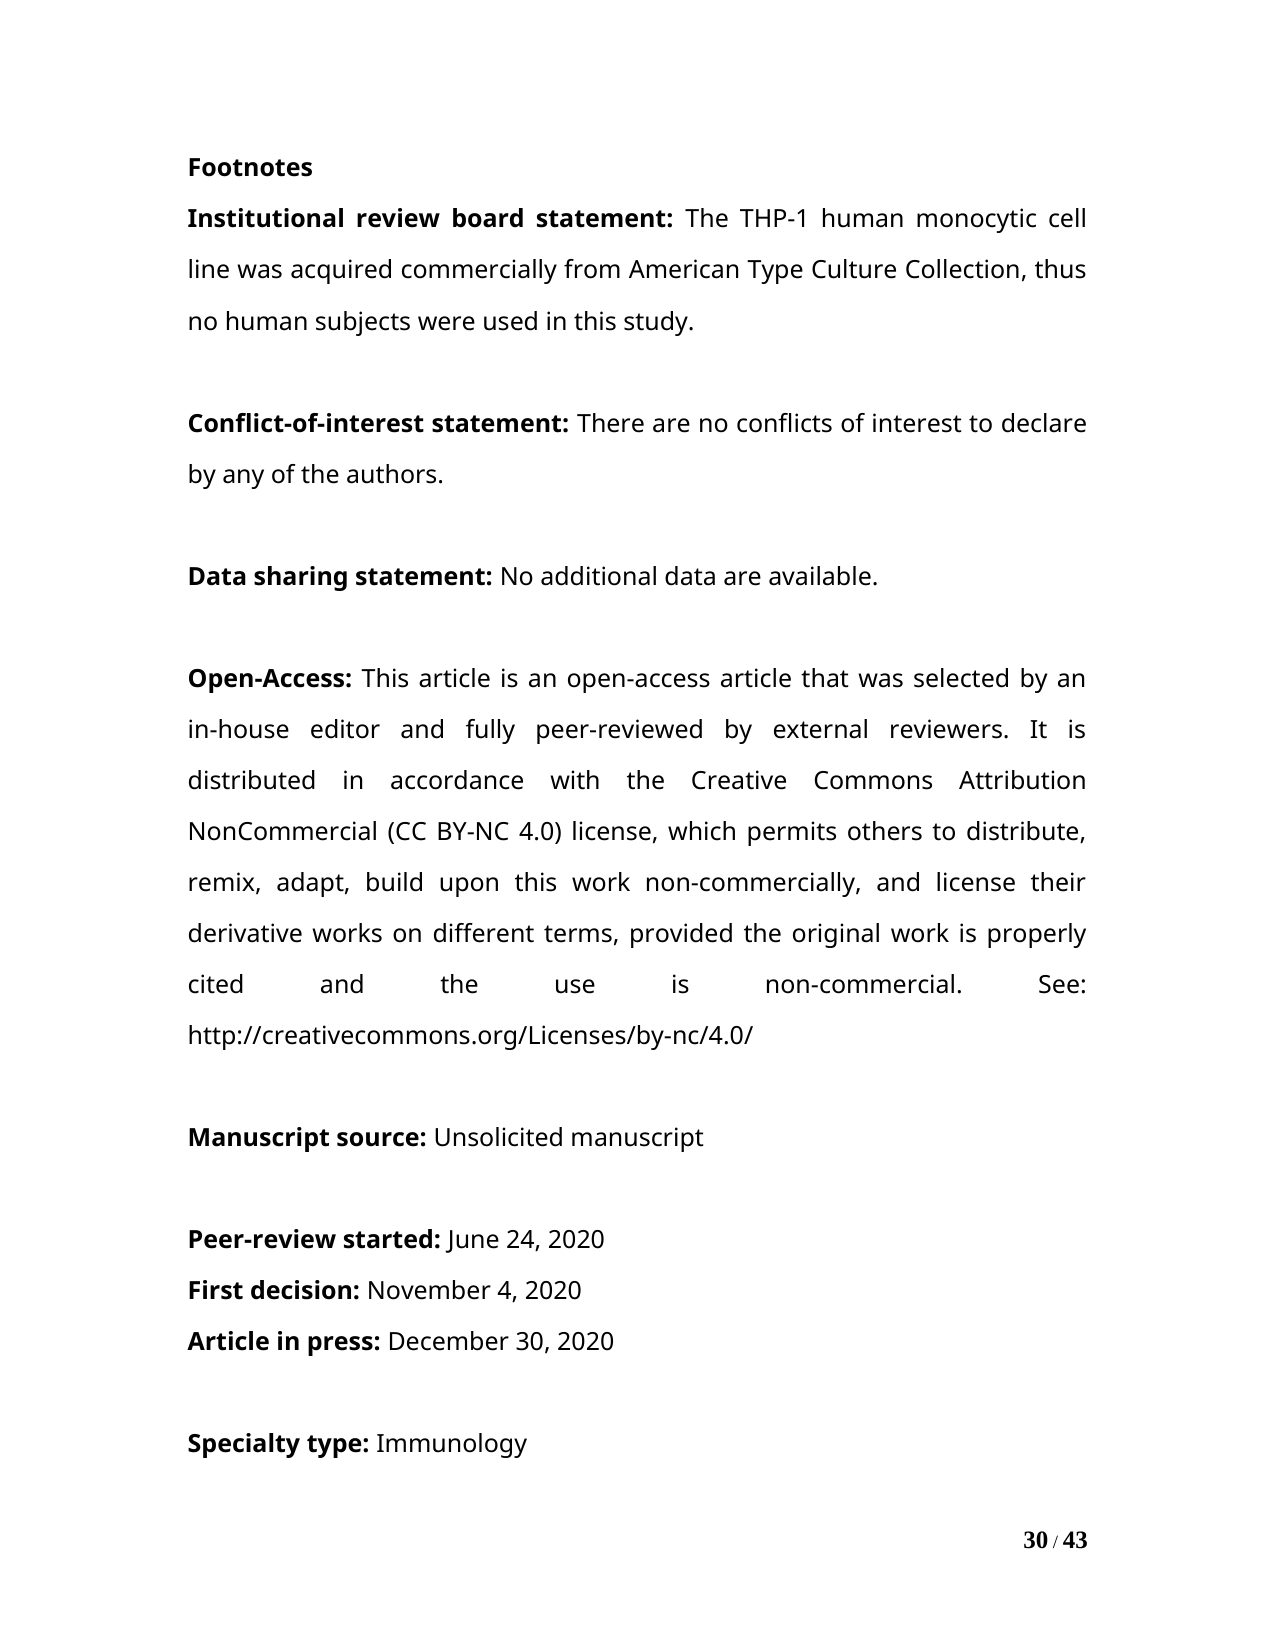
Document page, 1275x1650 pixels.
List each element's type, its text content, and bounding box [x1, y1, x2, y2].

text Specialty type: Immunology [187, 1426, 1087, 1460]
text Article in press: December 30, 2020 [187, 1324, 1087, 1358]
text Manuscript source: Unsolicited manuscript [187, 1120, 1087, 1154]
text Open-Access: This article is an open-access article that was selected by an in-house editor and fully peer-reviewed by external reviewers. It is distributed in accordance with the Creative Commons Attribution NonCommercial (CC BY-NC 4.0) license, which permits others to distribute, remix, adapt, build upon this work non-commercially, and license their derivative works on different terms, provided the original work is properly cited and the use is non-commercial. See: http://creativecommons.org/Licenses/by-nc/4.0/ [187, 660, 1087, 1052]
text Conflict-of-interest statement: There are no conflicts of interest to declare by any of the authors. [187, 405, 1087, 490]
text Data sharing statement: No additional data are available. [187, 558, 1087, 592]
text Institutional review board statement: The THP-1 human monocytic cell line was acquired commercially from American Type Culture Collection, thus no human subjects were used in this study. [187, 201, 1087, 337]
text Peer-review started: June 24, 2020 [187, 1222, 1087, 1256]
text Footnotes [187, 150, 1087, 184]
text First decision: November 4, 2020 [187, 1273, 1087, 1307]
